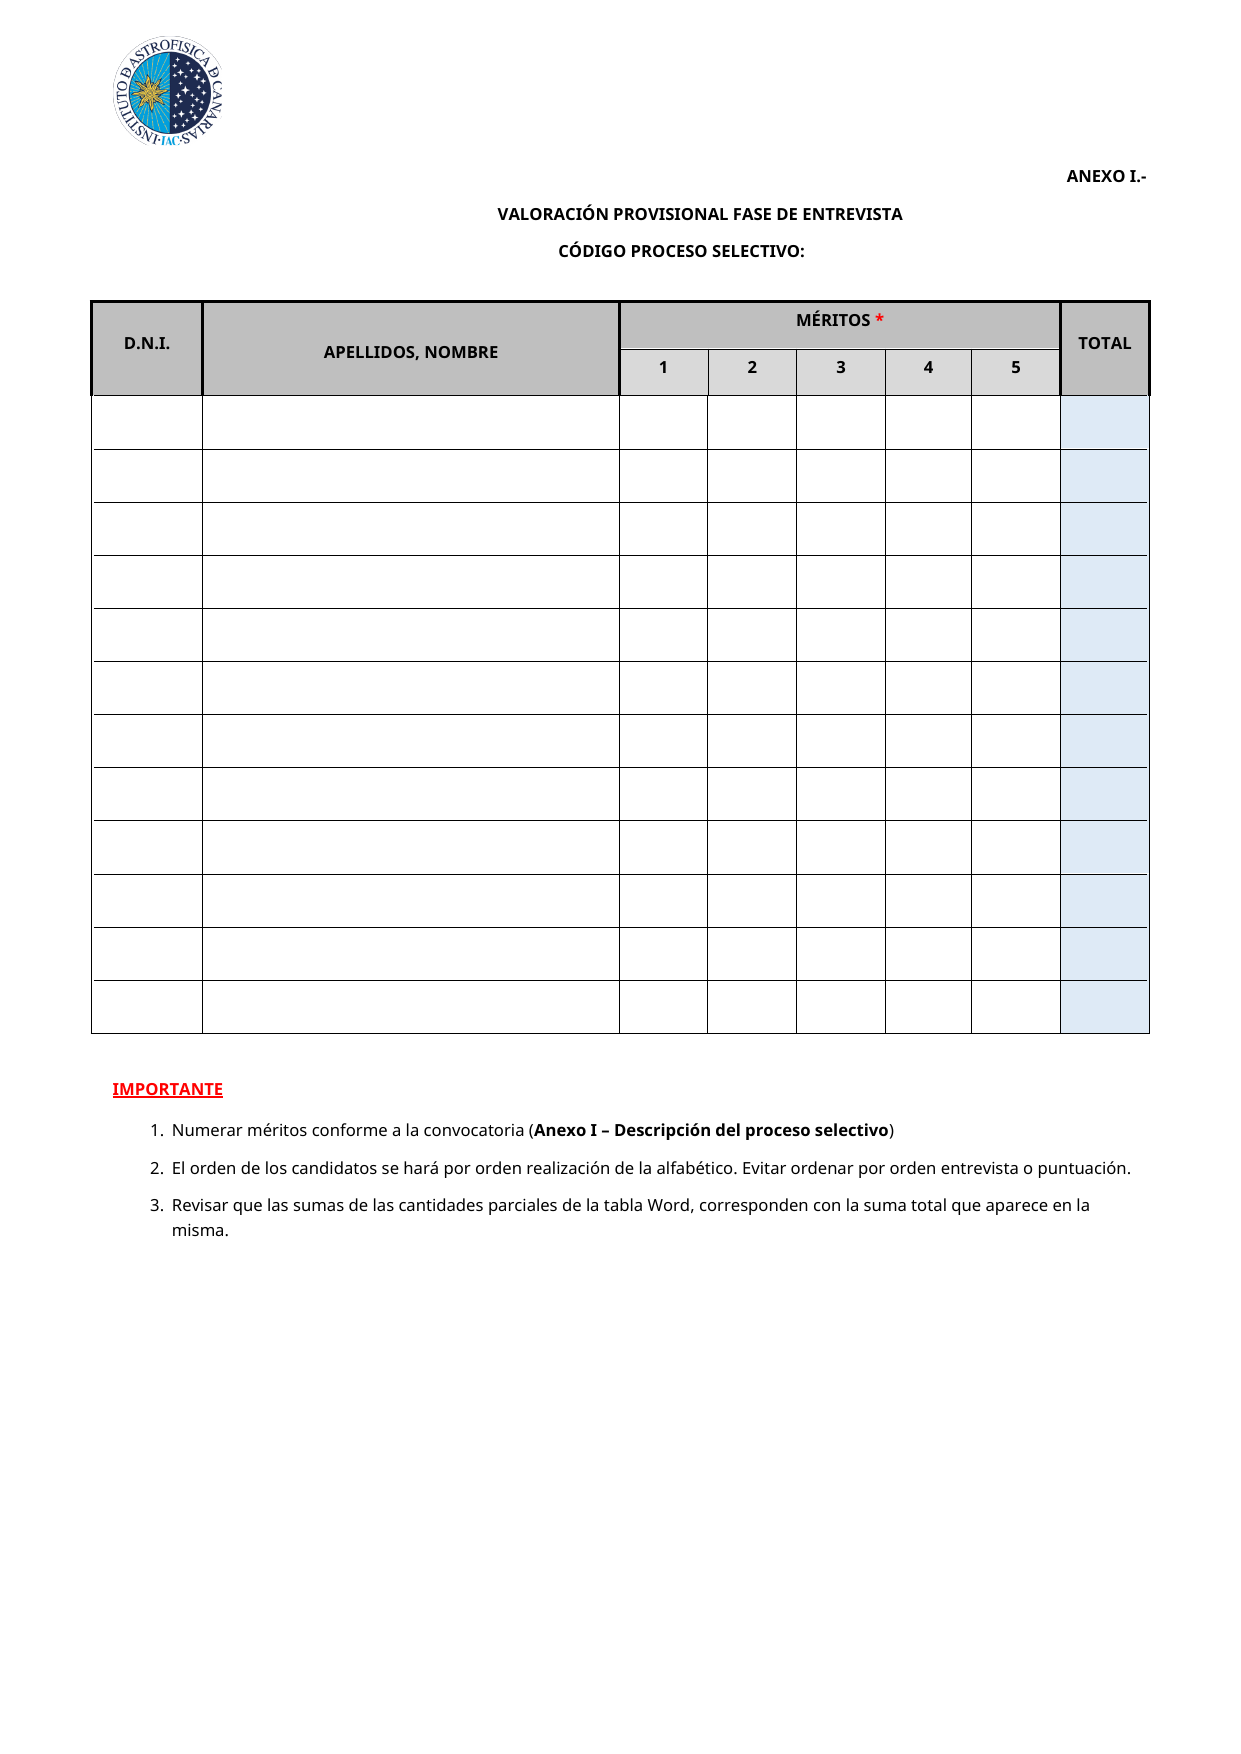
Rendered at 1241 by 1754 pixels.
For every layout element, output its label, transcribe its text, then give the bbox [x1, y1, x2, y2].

table_cell [708, 768, 796, 820]
table_cell [92, 396, 202, 448]
table_cell [797, 662, 885, 714]
table_cell [203, 609, 619, 661]
table_header D.N.I. [93, 303, 201, 395]
table_cell [708, 821, 796, 873]
table_cell [972, 981, 1060, 1033]
table_cell [1061, 927, 1149, 980]
table_cell [203, 503, 619, 555]
list Numerar méritos conforme a la convocatoria (Anexo I – Descripción del proceso selectivo) [150, 1117, 1240, 1142]
table_cell [1061, 820, 1149, 873]
table_cell [1061, 980, 1149, 1033]
table_header APELLIDOS, NOMBRE [204, 303, 618, 395]
table_cell [972, 396, 1060, 448]
table_cell [203, 396, 619, 448]
table_cell [708, 609, 796, 661]
table_cell [972, 715, 1060, 767]
table_cell 5 [972, 350, 1059, 395]
table_cell [620, 503, 707, 555]
table_cell [972, 875, 1060, 927]
table_cell [708, 715, 796, 767]
table_cell [797, 715, 885, 767]
table_cell [797, 981, 885, 1033]
table_cell [708, 662, 796, 714]
table_cell [1061, 874, 1149, 927]
table_cell [92, 874, 202, 927]
table_cell [972, 662, 1060, 714]
table_cell [203, 556, 619, 608]
picture [112, 36, 222, 146]
table_cell [708, 396, 796, 448]
table_cell [886, 450, 971, 502]
table_cell [203, 928, 619, 980]
table_cell [203, 821, 619, 873]
table_cell [972, 928, 1060, 980]
table_cell [92, 767, 202, 820]
table_cell [92, 608, 202, 661]
table_cell [886, 768, 971, 820]
table_cell [886, 981, 971, 1033]
table_cell [797, 450, 885, 502]
table_cell [1061, 502, 1149, 555]
table_cell [886, 556, 971, 608]
table_cell [203, 662, 619, 714]
table_cell [797, 875, 885, 927]
table_cell [620, 609, 707, 661]
table_cell [203, 875, 619, 927]
table_cell [620, 396, 707, 448]
table_cell [797, 503, 885, 555]
table_header TOTAL [1062, 303, 1148, 395]
table_cell [620, 715, 707, 767]
table_cell [972, 609, 1060, 661]
table_cell [620, 768, 707, 820]
table_cell [1061, 661, 1149, 714]
table_cell [972, 821, 1060, 873]
table_cell [886, 928, 971, 980]
table_cell [708, 556, 796, 608]
table_cell [708, 928, 796, 980]
subtitle CÓDIGO PROCESO SELECTIVO: [112, 237, 1240, 262]
table_cell [886, 503, 971, 555]
table_cell [1061, 395, 1149, 448]
table_cell [797, 821, 885, 873]
table_cell [886, 609, 971, 661]
table_cell [92, 980, 202, 1033]
table_cell [203, 715, 619, 767]
table_cell [972, 768, 1060, 820]
table_cell [92, 927, 202, 980]
table_cell [886, 875, 971, 927]
table_cell [797, 556, 885, 608]
table_cell [203, 768, 619, 820]
table_cell [886, 715, 971, 767]
table_cell [620, 662, 707, 714]
table_cell [1061, 767, 1149, 820]
table_cell [797, 768, 885, 820]
table_cell [92, 714, 202, 767]
text IMPORTANTE [112, 1075, 1240, 1100]
table_cell [92, 502, 202, 555]
table_cell [708, 503, 796, 555]
table_cell [92, 820, 202, 873]
table_cell [708, 875, 796, 927]
table_header MÉRITOS * [621, 303, 1059, 348]
table_cell 1 [621, 350, 708, 395]
table_cell [886, 821, 971, 873]
table_cell [972, 556, 1060, 608]
table_cell [708, 981, 796, 1033]
table_cell [203, 981, 619, 1033]
table_cell [972, 503, 1060, 555]
table_cell [92, 449, 202, 502]
table_cell [797, 609, 885, 661]
table_cell 2 [709, 350, 796, 395]
table_cell [620, 981, 707, 1033]
list Revisar que las sumas de las cantidades parciales de la tabla Word, corresponden con la suma total que aparece en la misma. [150, 1192, 1138, 1242]
table_cell [972, 450, 1060, 502]
table_cell [620, 450, 707, 502]
table_cell [1061, 555, 1149, 608]
table_cell [620, 556, 707, 608]
table_cell [620, 821, 707, 873]
subtitle ANEXO I.- [112, 162, 1146, 187]
table_cell [1061, 449, 1149, 502]
table_cell 3 [797, 350, 885, 395]
table_cell [203, 450, 619, 502]
table_cell [1061, 714, 1149, 767]
table_cell 4 [886, 350, 971, 395]
table_cell [92, 661, 202, 714]
list El orden de los candidatos se hará por orden realización de la alfabético. Evitar ordenar por orden entrevista o puntuación. [150, 1154, 1240, 1179]
table_cell [92, 555, 202, 608]
table_cell [1061, 608, 1149, 661]
table_cell [620, 875, 707, 927]
table_cell [620, 928, 707, 980]
table_cell [708, 450, 796, 502]
table_cell [886, 396, 971, 448]
table_cell [797, 396, 885, 448]
table_cell [797, 928, 885, 980]
subtitle VALORACIÓN PROVISIONAL FASE DE ENTREVISTA [112, 200, 1240, 225]
table_cell [886, 662, 971, 714]
